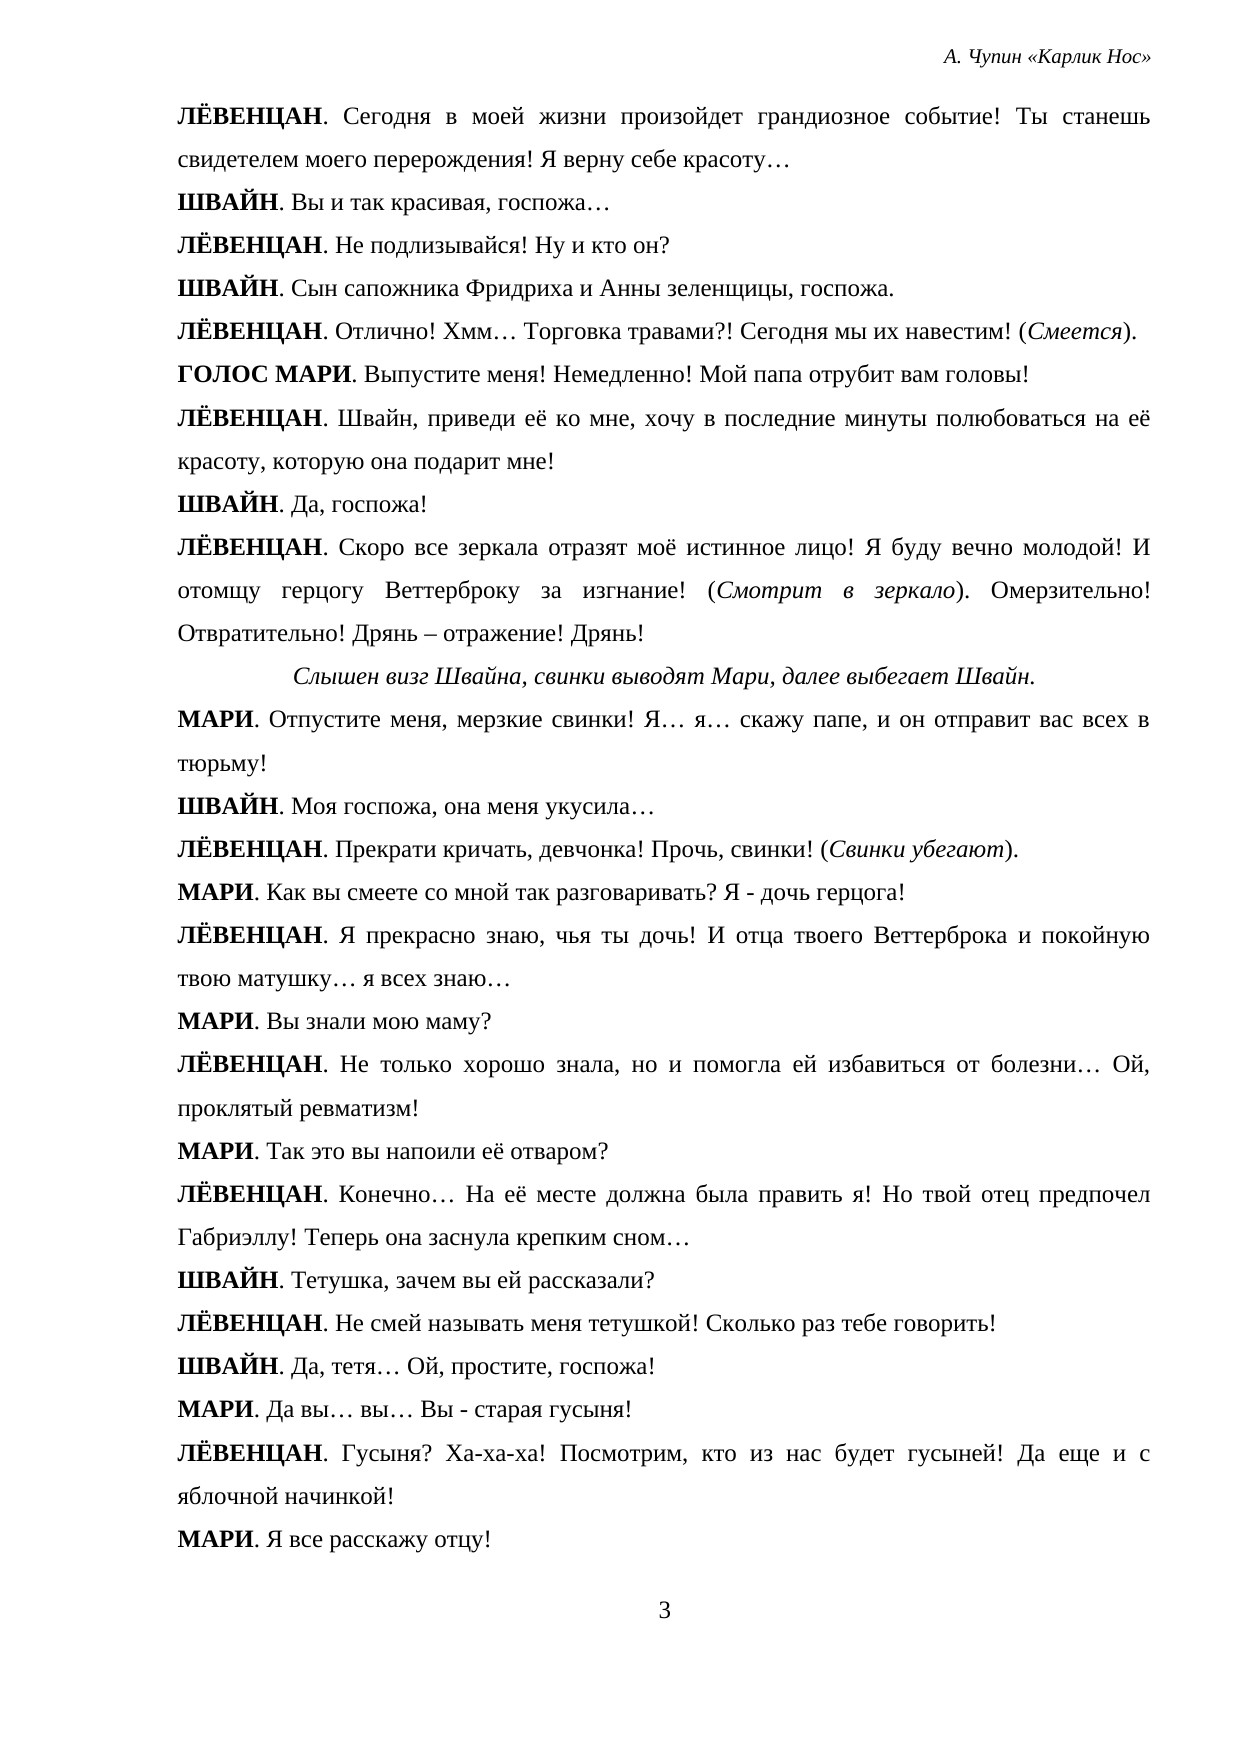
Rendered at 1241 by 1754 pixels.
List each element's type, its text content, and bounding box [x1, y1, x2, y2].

text ЛЁВЕНЦАН. Швайн, приведи её ко мне, хочу в последние минуты полюбоваться на её красоту, которую она подарит мне! [177, 403, 1152, 474]
text ЛЁВЕНЦАН. Сегодня в моей жизни произойдет грандиозное событие! Ты станешь свидетелем моего перерождения! Я верну себе красоту… [177, 101, 1152, 173]
text ЛЁВЕНЦАН. Скоро все зеркала отразят моё истинное лицо! Я буду вечно молодой! И отомщу герцогу Веттерброку за изгнание! (Смотрит в зеркало). Омерзительно! Отвратительно! Дрянь – отражение! Дрянь! [177, 532, 1152, 647]
text ШВАЙН. Да, госпожа! [177, 489, 1152, 518]
text ШВАЙН. Сын сапожника Фридриха и Анны зеленщицы, госпожа. [177, 273, 1152, 302]
text МАРИ. Да вы… вы… Вы - старая гусыня! [177, 1394, 1152, 1423]
text ЛЁВЕНЦАН. Не смей называть меня тетушкой! Сколько раз тебе говорить! [177, 1308, 1152, 1337]
text ГОЛОС МАРИ. Выпустите меня! Немедленно! Мой папа отрубит вам головы! [177, 359, 1152, 388]
text ШВАЙН. Тетушка, зачем вы ей рассказали? [177, 1265, 1152, 1294]
text ЛЁВЕНЦАН. Не только хорошо знала, но и помогла ей избавиться от болезни… Ой, проклятый ревматизм! [177, 1049, 1152, 1121]
text ЛЁВЕНЦАН. Отлично! Хмм… Торговка травами?! Сегодня мы их навестим! (Смеется). [177, 316, 1152, 345]
text ЛЁВЕНЦАН. Не подлизывайся! Ну и кто он? [177, 230, 1152, 259]
text Слышен визг Швайна, свинки выводят Мари, далее выбегает Швайн. [177, 661, 1152, 690]
text ЛЁВЕНЦАН. Гусыня? Ха-ха-ха! Посмотрим, кто из нас будет гусыней! Да еще и с яблочной начинкой! [177, 1438, 1152, 1509]
text МАРИ. Я все расскажу отцу! [177, 1524, 1152, 1553]
text ЛЁВЕНЦАН. Конечно… На её месте должна была править я! Но твой отец предпочел Габриэллу! Теперь она заснула крепким сном… [177, 1179, 1152, 1251]
text МАРИ. Как вы смеете со мной так разговаривать? Я - дочь герцога! [177, 877, 1152, 906]
text МАРИ. Вы знали мою маму? [177, 1006, 1152, 1035]
text ШВАЙН. Моя госпожа, она меня укусила… [177, 791, 1152, 819]
text ШВАЙН. Вы и так красивая, госпожа… [177, 187, 1152, 216]
text ШВАЙН. Да, тетя… Ой, простите, госпожа! [177, 1351, 1152, 1380]
text ЛЁВЕНЦАН. Прекрати кричать, девчонка! Прочь, свинки! (Свинки убегают). [177, 834, 1152, 863]
text МАРИ. Так это вы напоили её отваром? [177, 1136, 1152, 1164]
text ЛЁВЕНЦАН. Я прекрасно знаю, чья ты дочь! И отца твоего Веттерброка и покойную твою матушку… я всех знаю… [177, 920, 1152, 992]
text МАРИ. Отпустите меня, мерзкие свинки! Я… я… скажу папе, и он отправит вас всех в тюрьму! [177, 704, 1152, 776]
